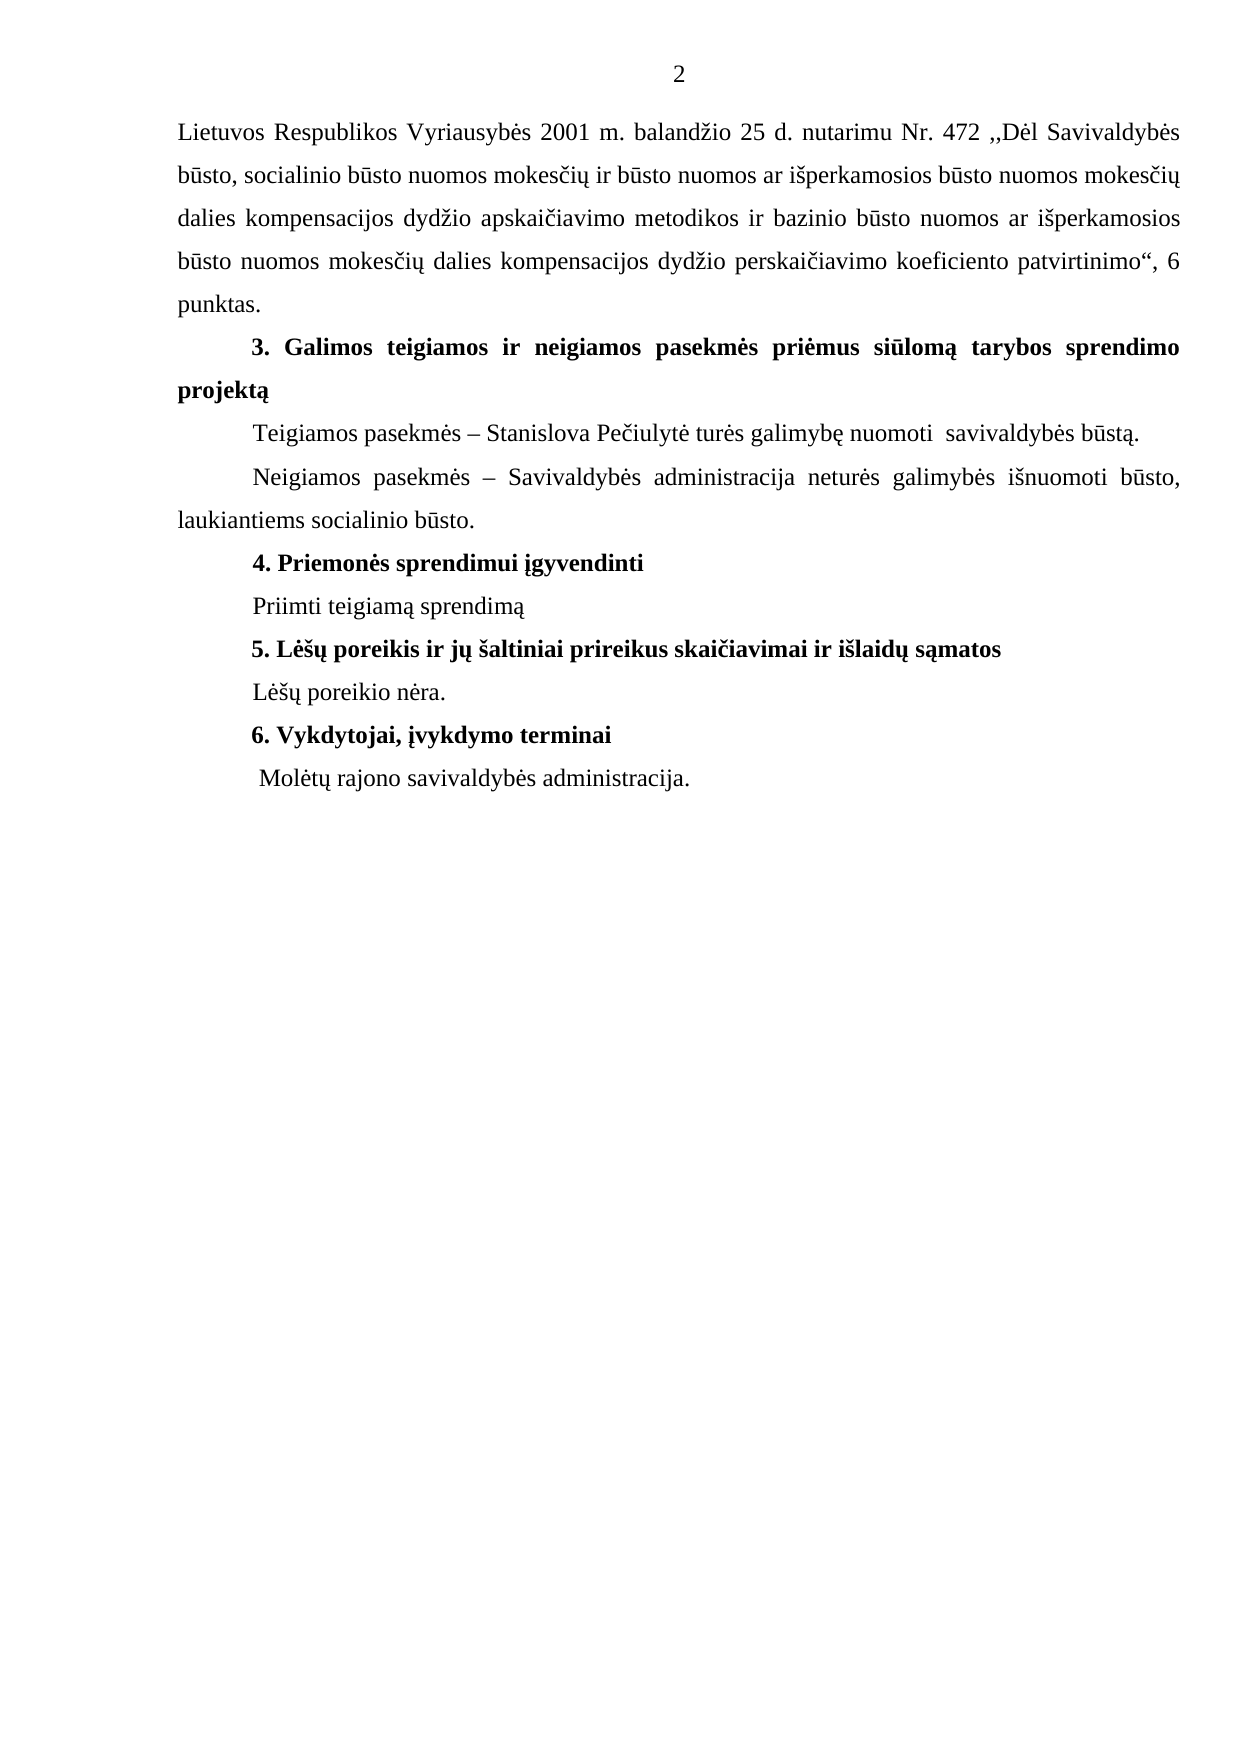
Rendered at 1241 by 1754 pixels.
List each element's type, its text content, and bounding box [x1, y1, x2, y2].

text Molėtų rajono savivaldybės administracija. [177, 763, 1181, 792]
text 6. Vykdytojai, įvykdymo terminai [177, 720, 1181, 749]
text 4. Priemonės sprendimui įgyvendinti [177, 548, 1181, 577]
text 3. Galimos teigiamos ir neigiamos pasekmės priėmus siūlomą tarybos sprendimo projektą [177, 332, 1181, 404]
text 5. Lėšų poreikis ir jų šaltiniai prireikus skaičiavimai ir išlaidų sąmatos [177, 634, 1181, 663]
text Neigiamos pasekmės – Savivaldybės administracija neturės galimybės išnuomoti būsto, laukiantiems socialinio būsto. [177, 462, 1181, 533]
text Priimti teigiamą sprendimą [177, 591, 1181, 620]
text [177, 117, 1181, 318]
text Lėšų poreikio nėra. [177, 677, 1181, 706]
text Teigiamos pasekmės – Stanislova Pečiulytė turės galimybę nuomoti savivaldybės būstą. [177, 418, 1181, 447]
